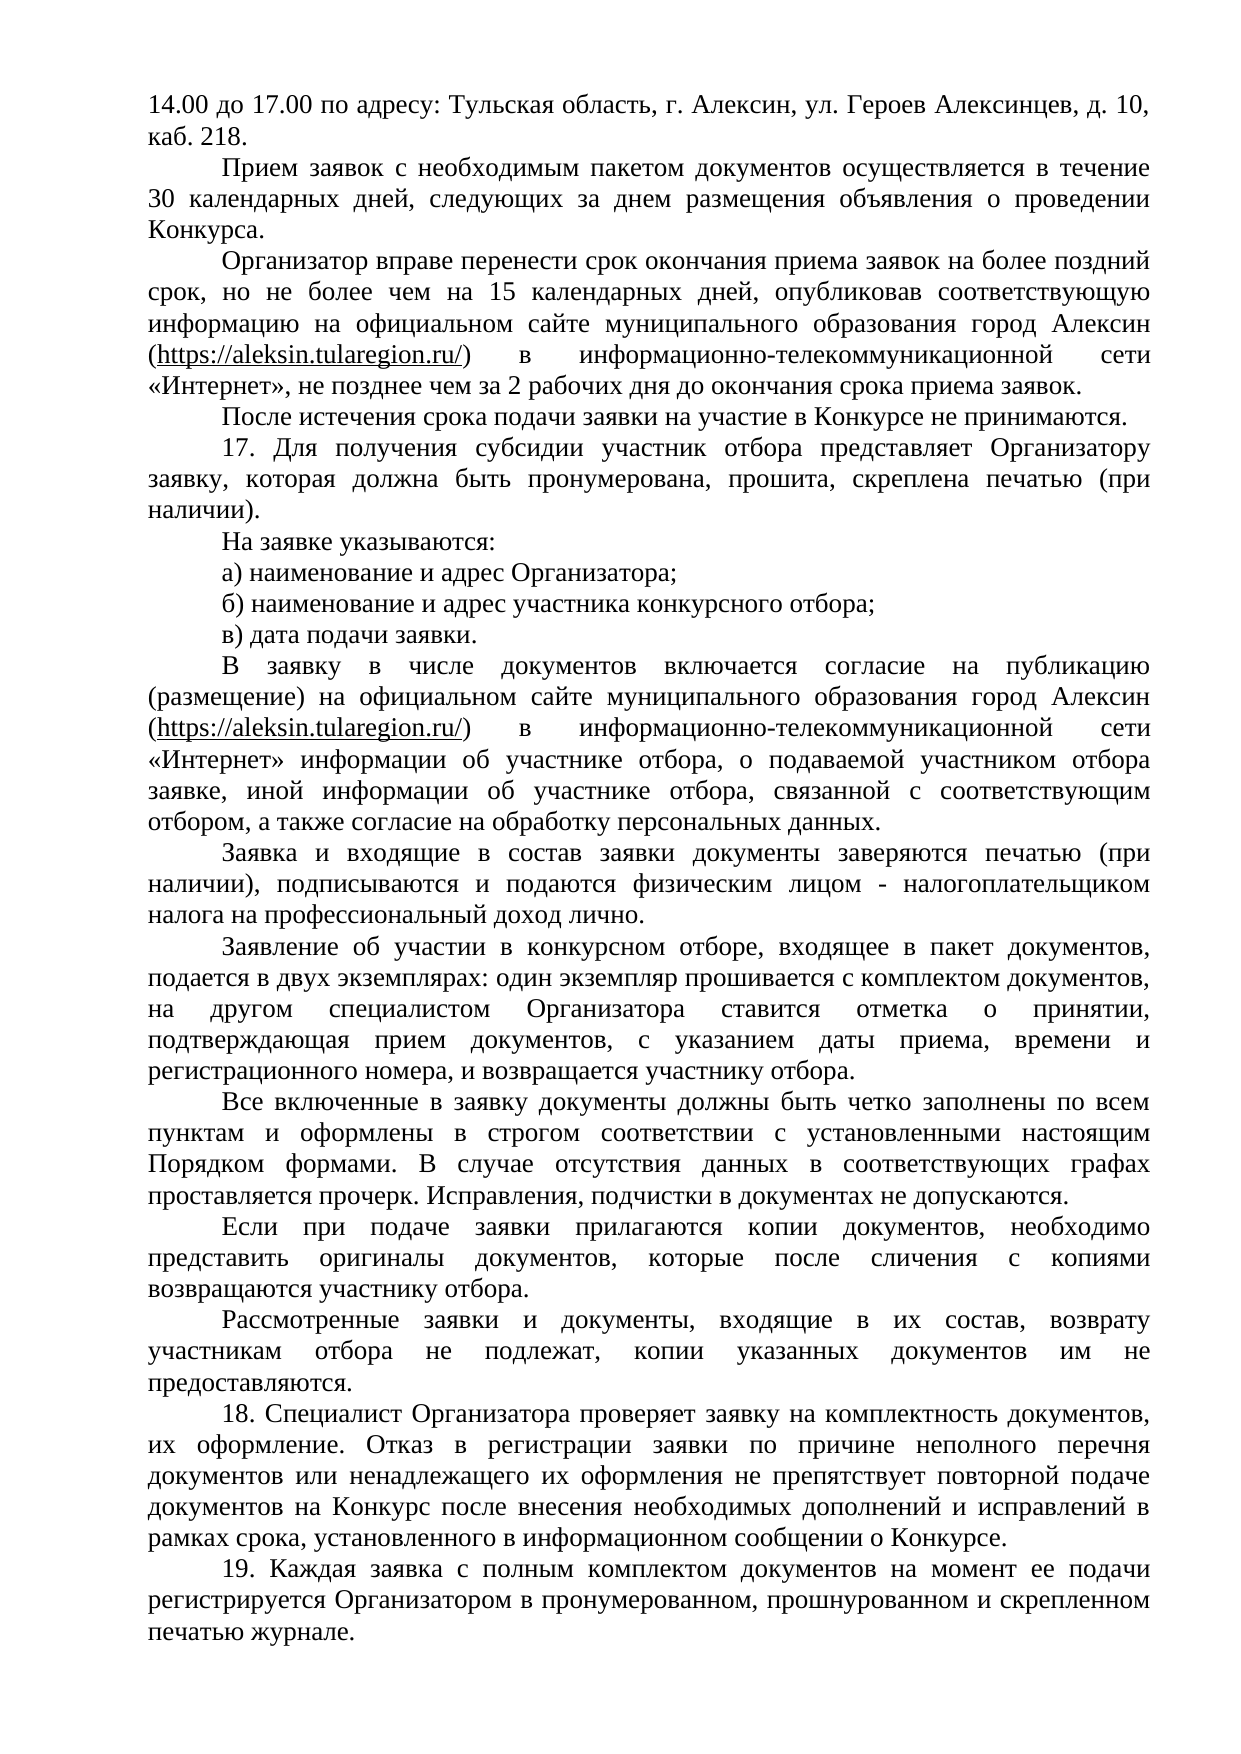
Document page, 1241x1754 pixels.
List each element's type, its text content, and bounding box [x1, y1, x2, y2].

text Заявление об участии в конкурсном отборе, входящее в пакет документов, подается в двух экземплярах: один экземпляр прошивается с комплектом документов, на другом специалистом Организатора ставится отметка о принятии, подтверждающая прием документов, с указанием даты приема, времени и регистрационного номера, и возвращается участнику отбора. [148, 929, 1152, 1085]
text а) наименование и адрес Организатора; [148, 556, 1152, 587]
text Прием заявок с необходимым пакетом документов осуществляется в течение 30 календарных дней, следующих за днем размещения объявления о проведении Конкурса. [148, 151, 1152, 244]
text На заявке указываются: [148, 525, 1152, 556]
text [148, 89, 1152, 151]
text Организатор вправе перенести срок окончания приема заявок на более поздний срок, но не более чем на 15 календарных дней, опубликовав соответствующую информацию на официальном сайте муниципального образования город Алексин (https://aleksin.tularegion.ru/) в информационно-телекоммуникационной сети «Интернет», не позднее чем за 2 рабочих дня до окончания срока приема заявок. [148, 244, 1152, 400]
text 18. Специалист Организатора проверяет заявку на комплектность документов, их оформление. Отказ в регистрации заявки по причине неполного перечня документов или ненадлежащего их оформления не препятствует повторной подаче документов на Конкурс после внесения необходимых дополнений и исправлений в рамках срока, установленного в информационном сообщении о Конкурсе. [148, 1397, 1152, 1552]
text Если при подаче заявки прилагаются копии документов, необходимо представить оригиналы документов, которые после сличения с копиями возвращаются участнику отбора. [148, 1210, 1152, 1303]
text Все включенные в заявку документы должны быть четко заполнены по всем пунктам и оформлены в строгом соответствии с установленными настоящим Порядком формами. В случае отсутствия данных в соответствующих графах проставляется прочерк. Исправления, подчистки в документах не допускаются. [148, 1085, 1152, 1210]
text б) наименование и адрес участника конкурсного отбора; [148, 587, 1152, 618]
text Заявка и входящие в состав заявки документы заверяются печатью (при наличии), подписываются и подаются физическим лицом - налогоплательщиком налога на профессиональный доход лично. [148, 836, 1152, 929]
text После истечения срока подачи заявки на участие в Конкурсе не принимаются. [148, 400, 1152, 431]
text 19. Каждая заявка с полным комплектом документов на момент ее подачи регистрируется Организатором в пронумерованном, прошнурованном и скрепленном печатью журнале. [148, 1552, 1152, 1646]
text в) дата подачи заявки. [148, 618, 1152, 649]
text В заявку в числе документов включается согласие на публикацию (размещение) на официальном сайте муниципального образования город Алексин (https://aleksin.tularegion.ru/) в информационно-телекоммуникационной сети «Интернет» информации об участнике отбора, о подаваемой участником отбора заявке, иной информации об участнике отбора, связанной с соответствующим отбором, а также согласие на обработку персональных данных. [148, 649, 1152, 836]
text Рассмотренные заявки и документы, входящие в их состав, возврату участникам отбора не подлежат, копии указанных документов им не предоставляются. [148, 1303, 1152, 1397]
text 17. Для получения субсидии участник отбора представляет Организатору заявку, которая должна быть пронумерована, прошита, скреплена печатью (при наличии). [148, 431, 1152, 525]
